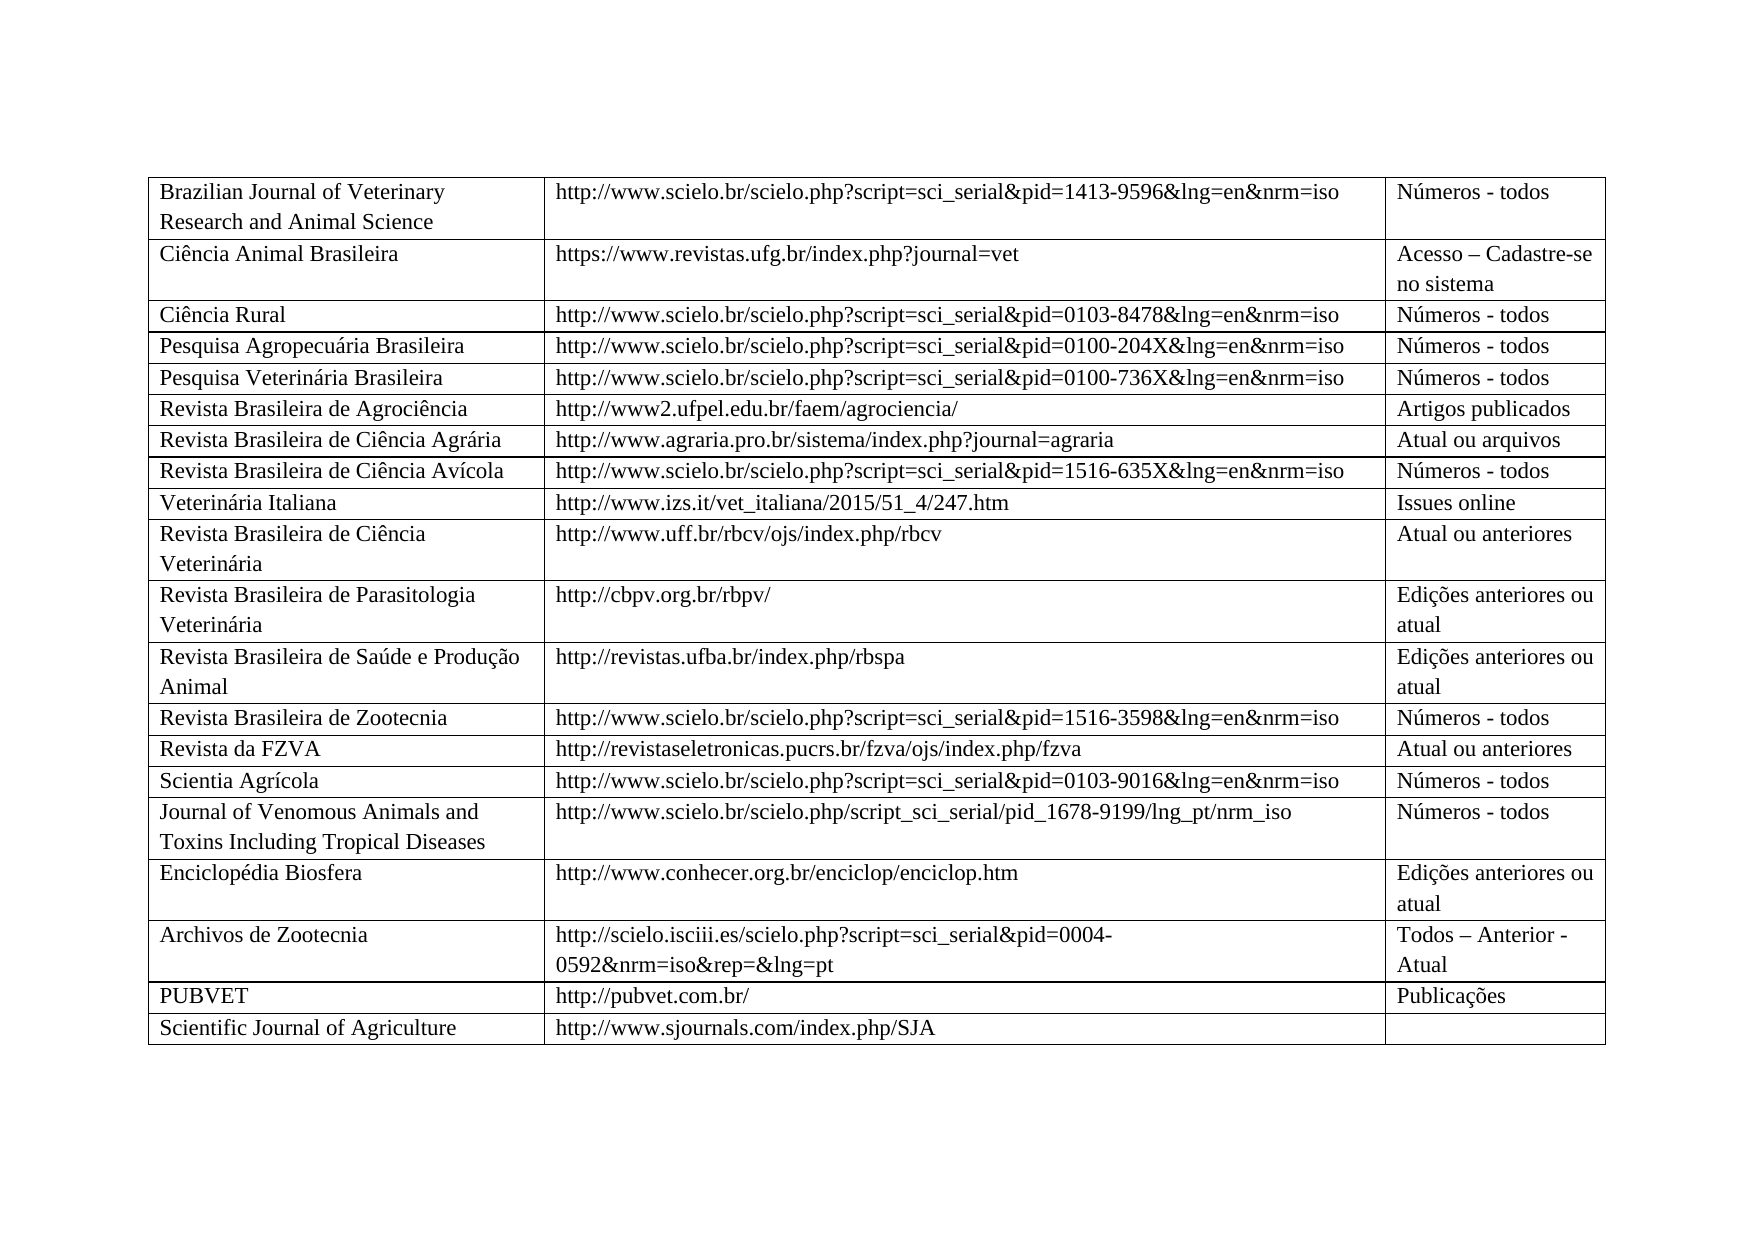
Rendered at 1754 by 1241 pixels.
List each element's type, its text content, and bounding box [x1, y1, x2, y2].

table_cell http://pubvet.com.br/ [545, 983, 1385, 1013]
table_cell http://www.scielo.br/scielo.php?script=sci_serial&pid=1516-635X&lng=en&nrm=iso [545, 458, 1385, 488]
table_cell http://www.scielo.br/scielo.php?script=sci_serial&pid=1516-3598&lng=en&nrm=iso [545, 704, 1385, 734]
table_cell Números - todos [1386, 364, 1605, 394]
table_cell http://www.scielo.br/scielo.php?script=sci_serial&pid=1413-9596&lng=en&nrm=iso [545, 178, 1385, 239]
table_cell Números - todos [1386, 767, 1605, 797]
table_cell Ciência Animal Brasileira [149, 240, 544, 300]
table_cell http://www.agraria.pro.br/sistema/index.php?journal=agraria [545, 426, 1385, 456]
table_cell Edições anteriores ou atual [1386, 643, 1605, 703]
table_cell Atual ou arquivos [1386, 426, 1605, 456]
table_cell Pesquisa Veterinária Brasileira [149, 364, 544, 394]
table_cell Revista Brasileira de Parasitologia Veterinária [149, 581, 544, 642]
table_cell http://cbpv.org.br/rbpv/ [545, 581, 1385, 642]
table_cell http://www.scielo.br/scielo.php?script=sci_serial&pid=0103-9016&lng=en&nrm=iso [545, 767, 1385, 797]
table_cell Edições anteriores ou atual [1386, 581, 1605, 642]
table_cell Brazilian Journal of Veterinary Research and Animal Science [149, 178, 544, 239]
table_cell [1386, 1014, 1605, 1044]
table_cell Atual ou anteriores [1386, 736, 1605, 766]
table_cell http://www.scielo.br/scielo.php?script=sci_serial&pid=0100-204X&lng=en&nrm=iso [545, 333, 1385, 363]
table_cell http://www2.ufpel.edu.br/faem/agrociencia/ [545, 395, 1385, 425]
table_cell Números - todos [1386, 301, 1605, 331]
table_cell Revista Brasileira de Saúde e Produção Animal [149, 643, 544, 703]
table_cell Números - todos [1386, 178, 1605, 239]
table_cell Edições anteriores ou atual [1386, 860, 1605, 920]
table_cell Números - todos [1386, 458, 1605, 488]
table_cell Revista Brasileira de Ciência Avícola [149, 458, 544, 488]
table_cell Artigos publicados [1386, 395, 1605, 425]
table_cell http://www.scielo.br/scielo.php/script_sci_serial/pid_1678-9199/lng_pt/nrm_iso [545, 798, 1385, 858]
table_cell Revista da FZVA [149, 736, 544, 766]
table_cell Revista Brasileira de Ciência Agrária [149, 426, 544, 456]
table_cell http://scielo.isciii.es/scielo.php?script=sci_serial&pid=0004-0592&nrm=iso&rep=&lng=pt [545, 921, 1385, 981]
table_cell Issues online [1386, 489, 1605, 519]
table_cell Acesso – Cadastre-se no sistema [1386, 240, 1605, 300]
table_cell Scientific Journal of Agriculture [149, 1014, 544, 1044]
table_cell Archivos de Zootecnia [149, 921, 544, 981]
table_cell Atual ou anteriores [1386, 520, 1605, 580]
table_cell Scientia Agrícola [149, 767, 544, 797]
table_cell https://www.revistas.ufg.br/index.php?journal=vet [545, 240, 1385, 300]
table_cell Números - todos [1386, 333, 1605, 363]
table_cell Publicações [1386, 983, 1605, 1013]
table_cell http://www.izs.it/vet_italiana/2015/51_4/247.htm [545, 489, 1385, 519]
table_cell Journal of Venomous Animals and Toxins Including Tropical Diseases [149, 798, 544, 858]
table_cell http://www.scielo.br/scielo.php?script=sci_serial&pid=0100-736X&lng=en&nrm=iso [545, 364, 1385, 394]
table_cell Ciência Rural [149, 301, 544, 331]
table_cell Revista Brasileira de Zootecnia [149, 704, 544, 734]
table_cell http://www.sjournals.com/index.php/SJA [545, 1014, 1385, 1044]
table_cell http://www.conhecer.org.br/enciclop/enciclop.htm [545, 860, 1385, 920]
table_cell Todos – Anterior - Atual [1386, 921, 1605, 981]
table_cell Números - todos [1386, 704, 1605, 734]
table_cell Veterinária Italiana [149, 489, 544, 519]
table_cell Números - todos [1386, 798, 1605, 858]
table_cell Revista Brasileira de Agrociência [149, 395, 544, 425]
table_cell Enciclopédia Biosfera [149, 860, 544, 920]
table_cell PUBVET [149, 983, 544, 1013]
table_cell http://revistas.ufba.br/index.php/rbspa [545, 643, 1385, 703]
table_cell http://www.scielo.br/scielo.php?script=sci_serial&pid=0103-8478&lng=en&nrm=iso [545, 301, 1385, 331]
table_cell Pesquisa Agropecuária Brasileira [149, 333, 544, 363]
table_cell Revista Brasileira de Ciência Veterinária [149, 520, 544, 580]
table_cell http://www.uff.br/rbcv/ojs/index.php/rbcv [545, 520, 1385, 580]
table_cell http://revistaseletronicas.pucrs.br/fzva/ojs/index.php/fzva [545, 736, 1385, 766]
